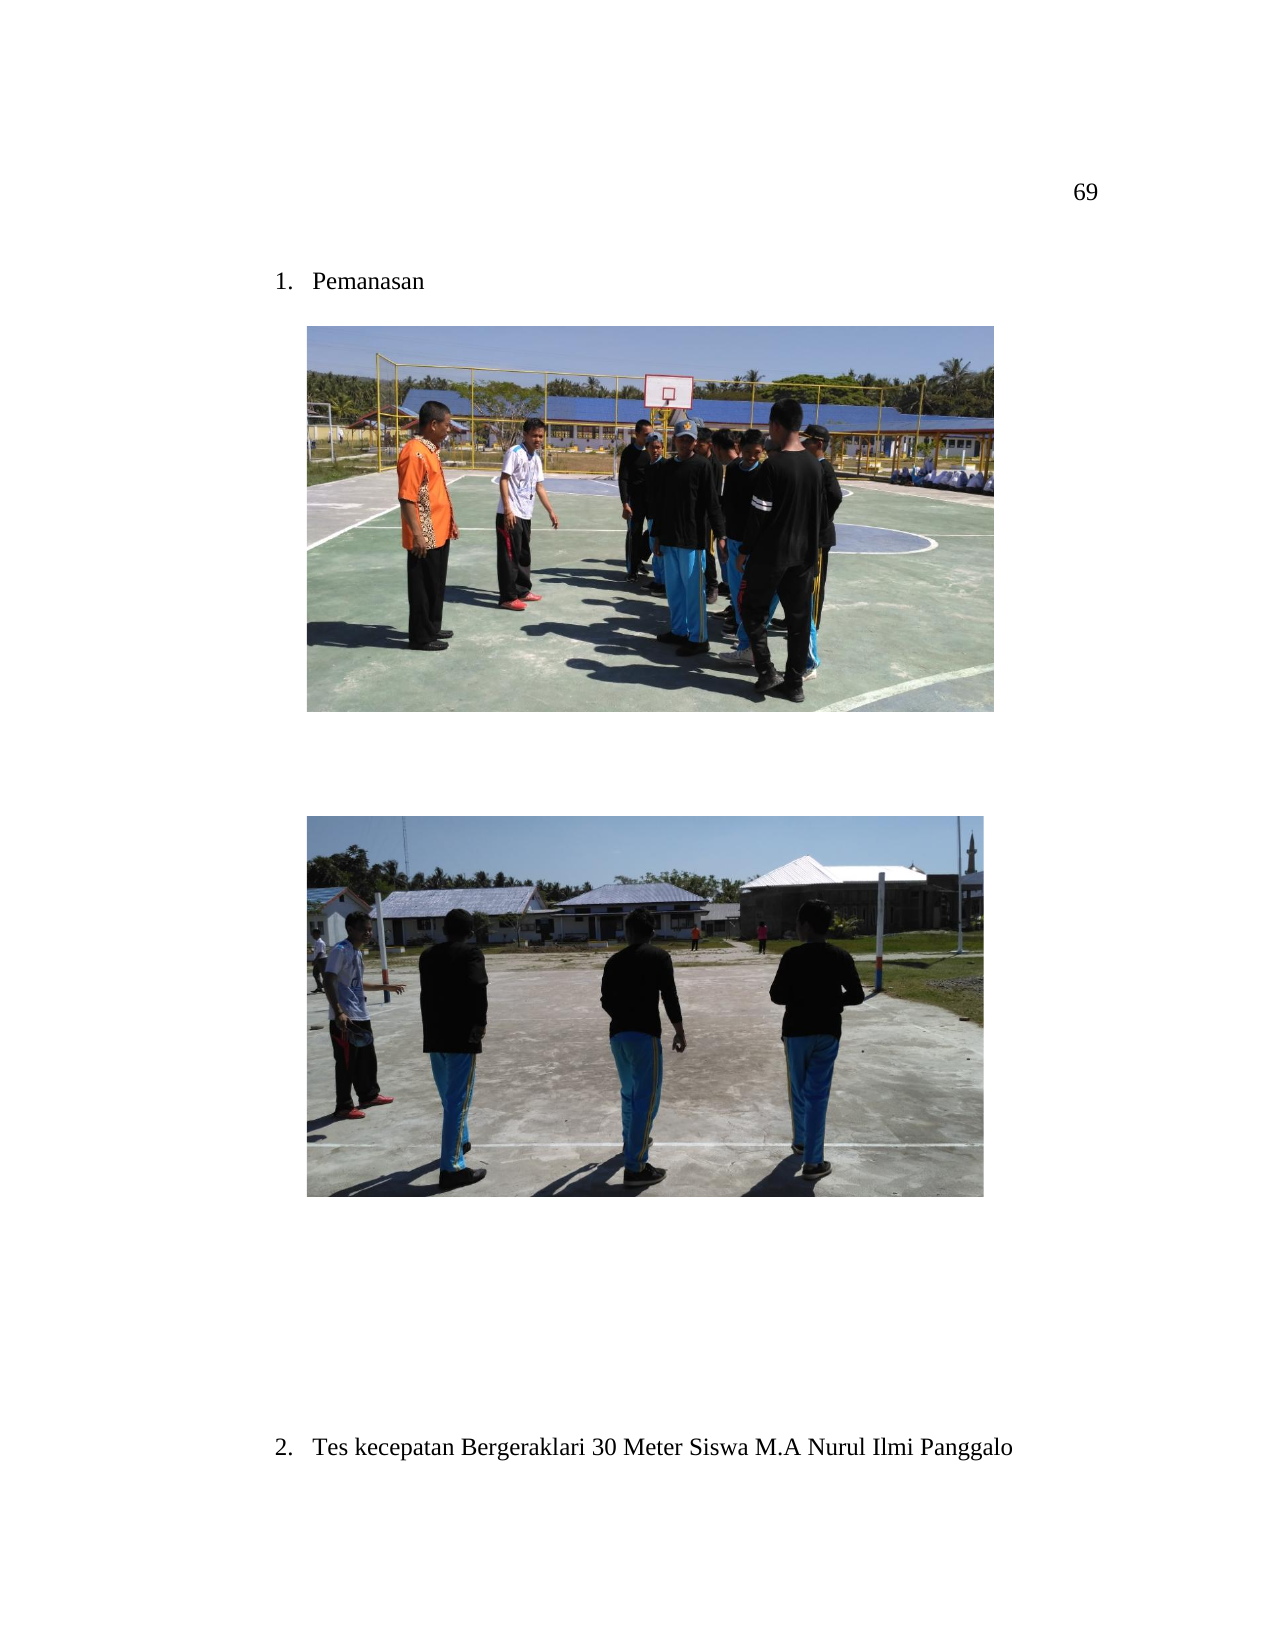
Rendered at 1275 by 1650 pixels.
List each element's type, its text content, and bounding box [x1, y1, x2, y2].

picture [306, 326, 994, 712]
list Pemanasan [274, 266, 1098, 294]
picture [306, 816, 984, 1197]
list Tes kecepatan Bergeraklari 30 Meter Siswa M.A Nurul Ilmi Panggalo [274, 1432, 1098, 1461]
